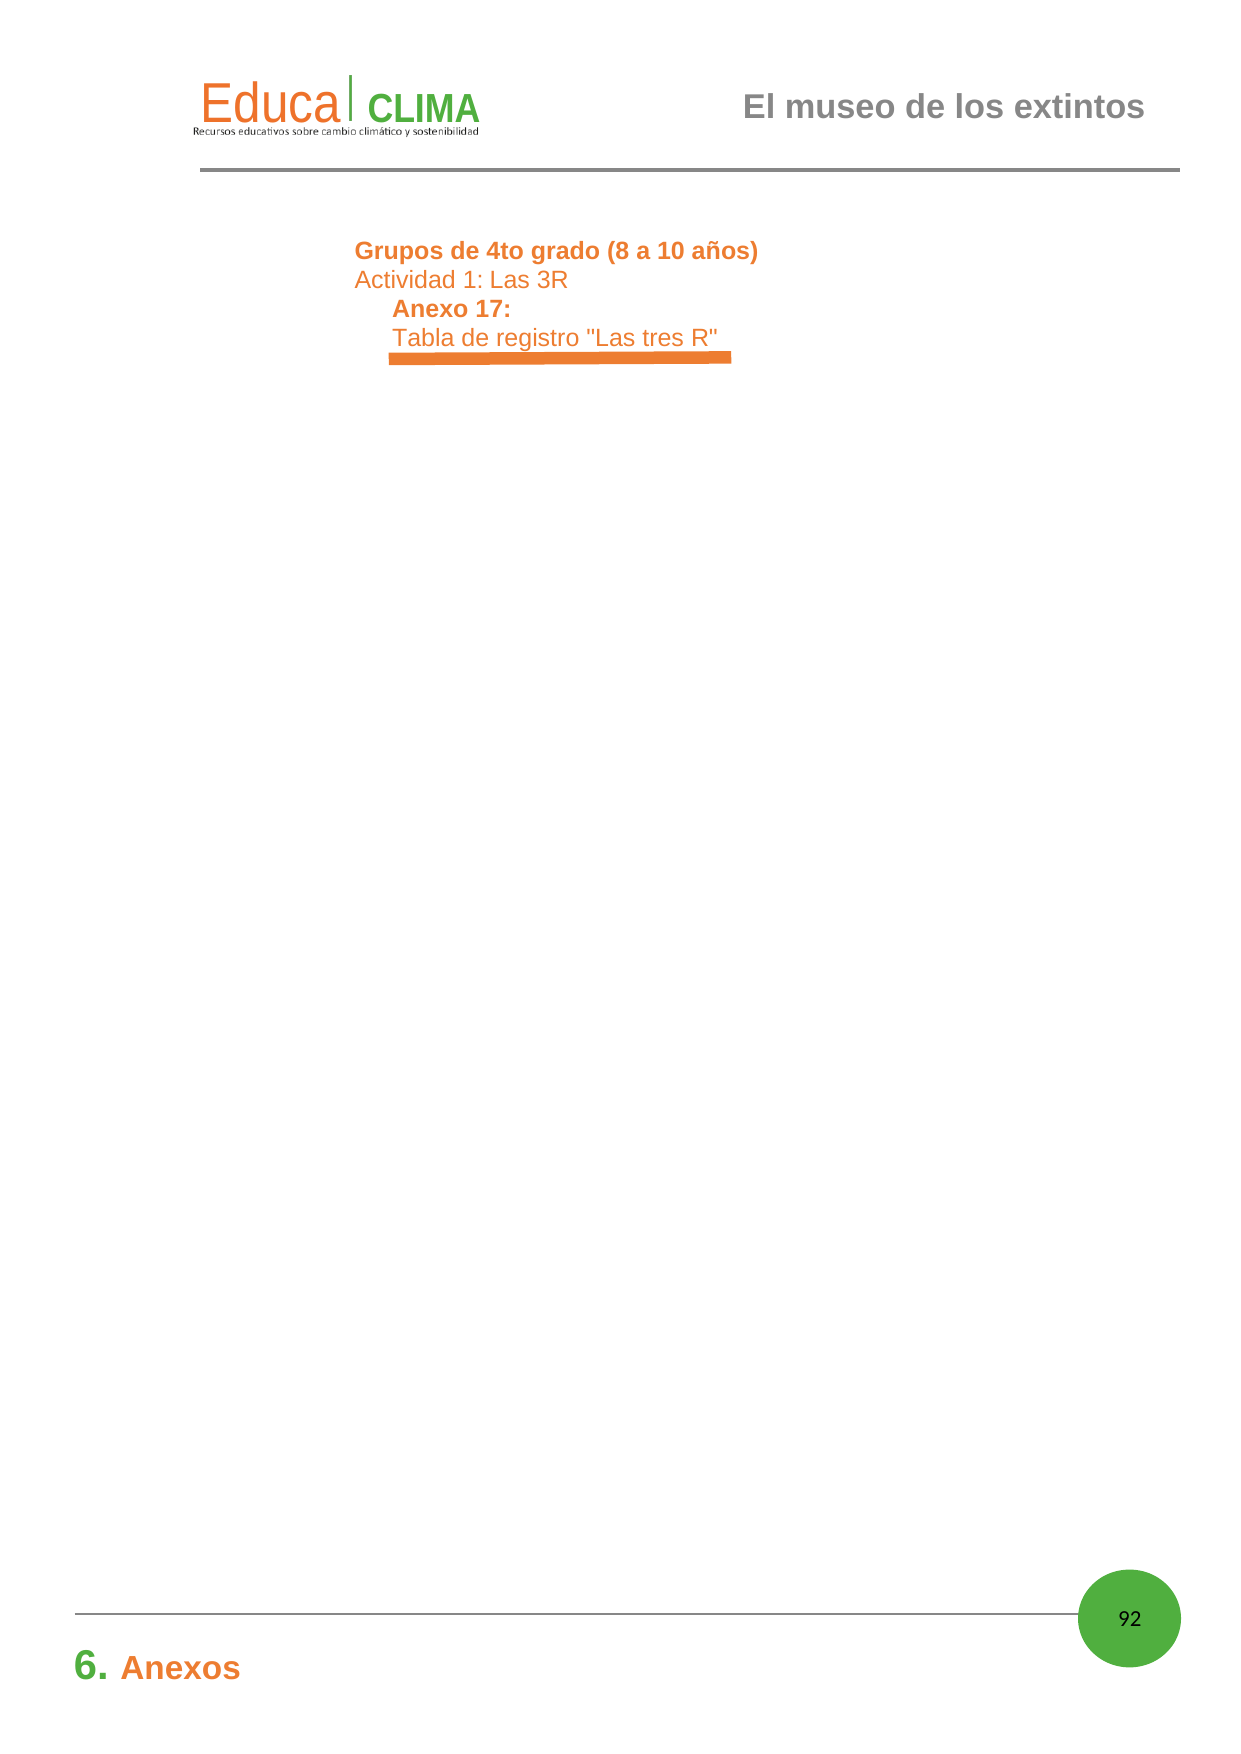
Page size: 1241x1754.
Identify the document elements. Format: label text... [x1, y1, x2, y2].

text Tabla de registro "Las tres R" [392, 322, 1174, 351]
text Actividad 1: Las 3R [354, 265, 1174, 294]
text Anexo 17: [392, 294, 1174, 322]
text Grupos de 4to grado (8 a 10 años) [354, 236, 1174, 265]
picture [192, 73, 479, 138]
